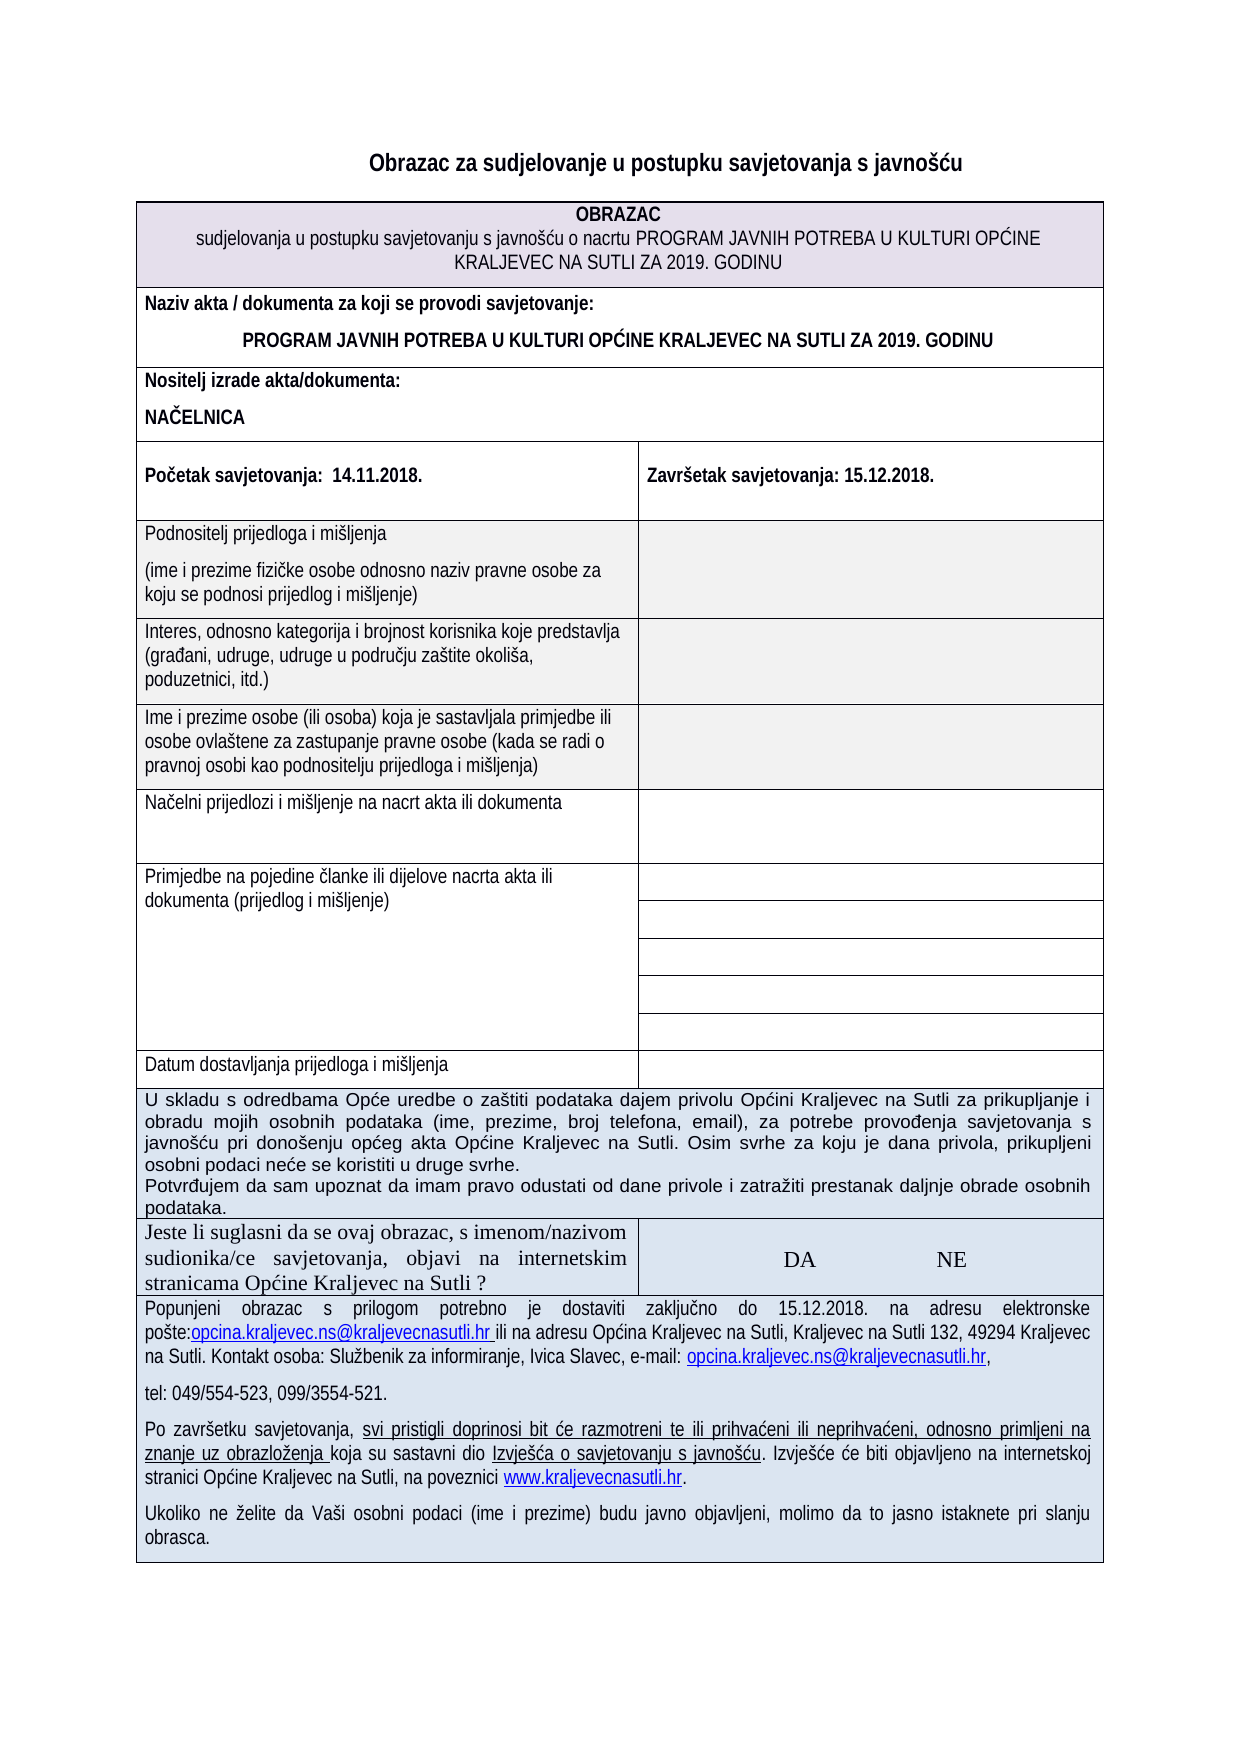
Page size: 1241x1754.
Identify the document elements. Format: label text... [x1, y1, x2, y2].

table_cell Ime i prezime osobe (ili osoba) koja je sastavljala primjedbe ili osobe ovlaštene za zastupanje pravne osobe (kada se radi o pravnoj osobi kao podnositelju prijedloga i mišljenja) [137, 705, 638, 789]
table_cell [639, 619, 1103, 703]
table_cell Završetak savjetovanja: 15.12.2018. [639, 442, 1103, 520]
table_cell Naziv akta / dokumenta za koji se provodi savjetovanje: PROGRAM JAVNIH POTREBA U KULTURI OPĆINE KRALJEVEC NA SUTLI ZA 2019. GODINU [137, 288, 1103, 367]
table_cell Podnositelj prijedloga i mišljenja (ime i prezime fizičke osobe odnosno naziv pravne osobe za koju se podnosi prijedlog i mišljenje) [137, 521, 638, 618]
table_cell Jeste li suglasni da se ovaj obrazac, s imenom/nazivom sudionika/ce savjetovanja, objavi na internetskim stranicama Općine Kraljevec na Sutli ? [137, 1219, 638, 1295]
table_cell [639, 976, 1103, 1013]
table_cell [639, 901, 1103, 938]
table_header OBRAZAC sudjelovanja u postupku savjetovanju s javnošću o nacrtu PROGRAM JAVNIH POTREBA U KULTURI OPĆINE KRALJEVEC NA SUTLI ZA 2019. GODINU [137, 203, 1103, 287]
table_cell U skladu s odredbama Opće uredbe o zaštiti podataka dajem privolu Općini Kraljevec na Sutli za prikupljanje i obradu mojih osobnih podataka (ime, prezime, broj telefona, email), za potrebe provođenja savjetovanja s javnošću pri donošenju općeg akta Općine Kraljevec na Sutli. Osim svrhe za koju je dana privola, prikupljeni osobni podaci neće se koristiti u druge svrhe. Potvrđujem da sam upoznat da imam pravo odustati od dane privole i zatražiti prestanak daljnje obrade osobnih podataka. [137, 1089, 1103, 1218]
table_cell [639, 705, 1103, 789]
table_cell [639, 521, 1103, 618]
table_cell Interes, odnosno kategorija i brojnost korisnika koje predstavlja (građani, udruge, udruge u području zaštite okoliša, poduzetnici, itd.) [137, 619, 638, 703]
table_cell Početak savjetovanja: 14.11.2018. [137, 442, 638, 520]
table_cell [639, 939, 1103, 975]
table_cell [639, 790, 1103, 863]
table_cell Primjedbe na pojedine članke ili dijelove nacrta akta ili dokumenta (prijedlog i mišljenje) [137, 864, 638, 1050]
table_cell Načelni prijedlozi i mišljenje na nacrt akta ili dokumenta [137, 790, 638, 863]
table_cell Popunjeni obrazac s prilogom potrebno je dostaviti zaključno do 15.12.2018. na adresu elektronske pošte:opcina.kraljevec.ns@kraljevecnasutli.hr ili na adresu Općina Kraljevec na Sutli, Kraljevec na Sutli 132, 49294 Kraljevec na Sutli. Kontakt osoba: Službenik za informiranje, Ivica Slavec, e-mail: opcina.kraljevec.ns@kraljevecnasutli.hr, tel: 049/554-523, 099/3554-521. Po završetku savjetovanja, svi pristigli doprinosi bit će razmotreni te ili prihvaćeni ili neprihvaćeni, odnosno primljeni na znanje uz obrazloženja koja su sastavni dio Izvješća o savjetovanju s javnošću. Izvješće će biti objavljeno na internetskoj stranici Općine Kraljevec na Sutli, na poveznici www.kraljevecnasutli.hr. Ukoliko ne želite da Vaši osobni podaci (ime i prezime) budu javno objavljeni, molimo da to jasno istaknete pri slanju obrasca. [137, 1296, 1103, 1562]
table_cell [639, 1014, 1103, 1050]
table_cell Datum dostavljanja prijedloga i mišljenja [137, 1051, 638, 1088]
table_cell Nositelj izrade akta/dokumenta: NAČELNICA [137, 368, 1103, 441]
table_cell DA NE [639, 1219, 1103, 1295]
text Obrazac za sudjelovanje u postupku savjetovanja s javnošću [295, 148, 1093, 176]
table_cell [639, 864, 1103, 900]
table_cell [639, 1051, 1103, 1088]
